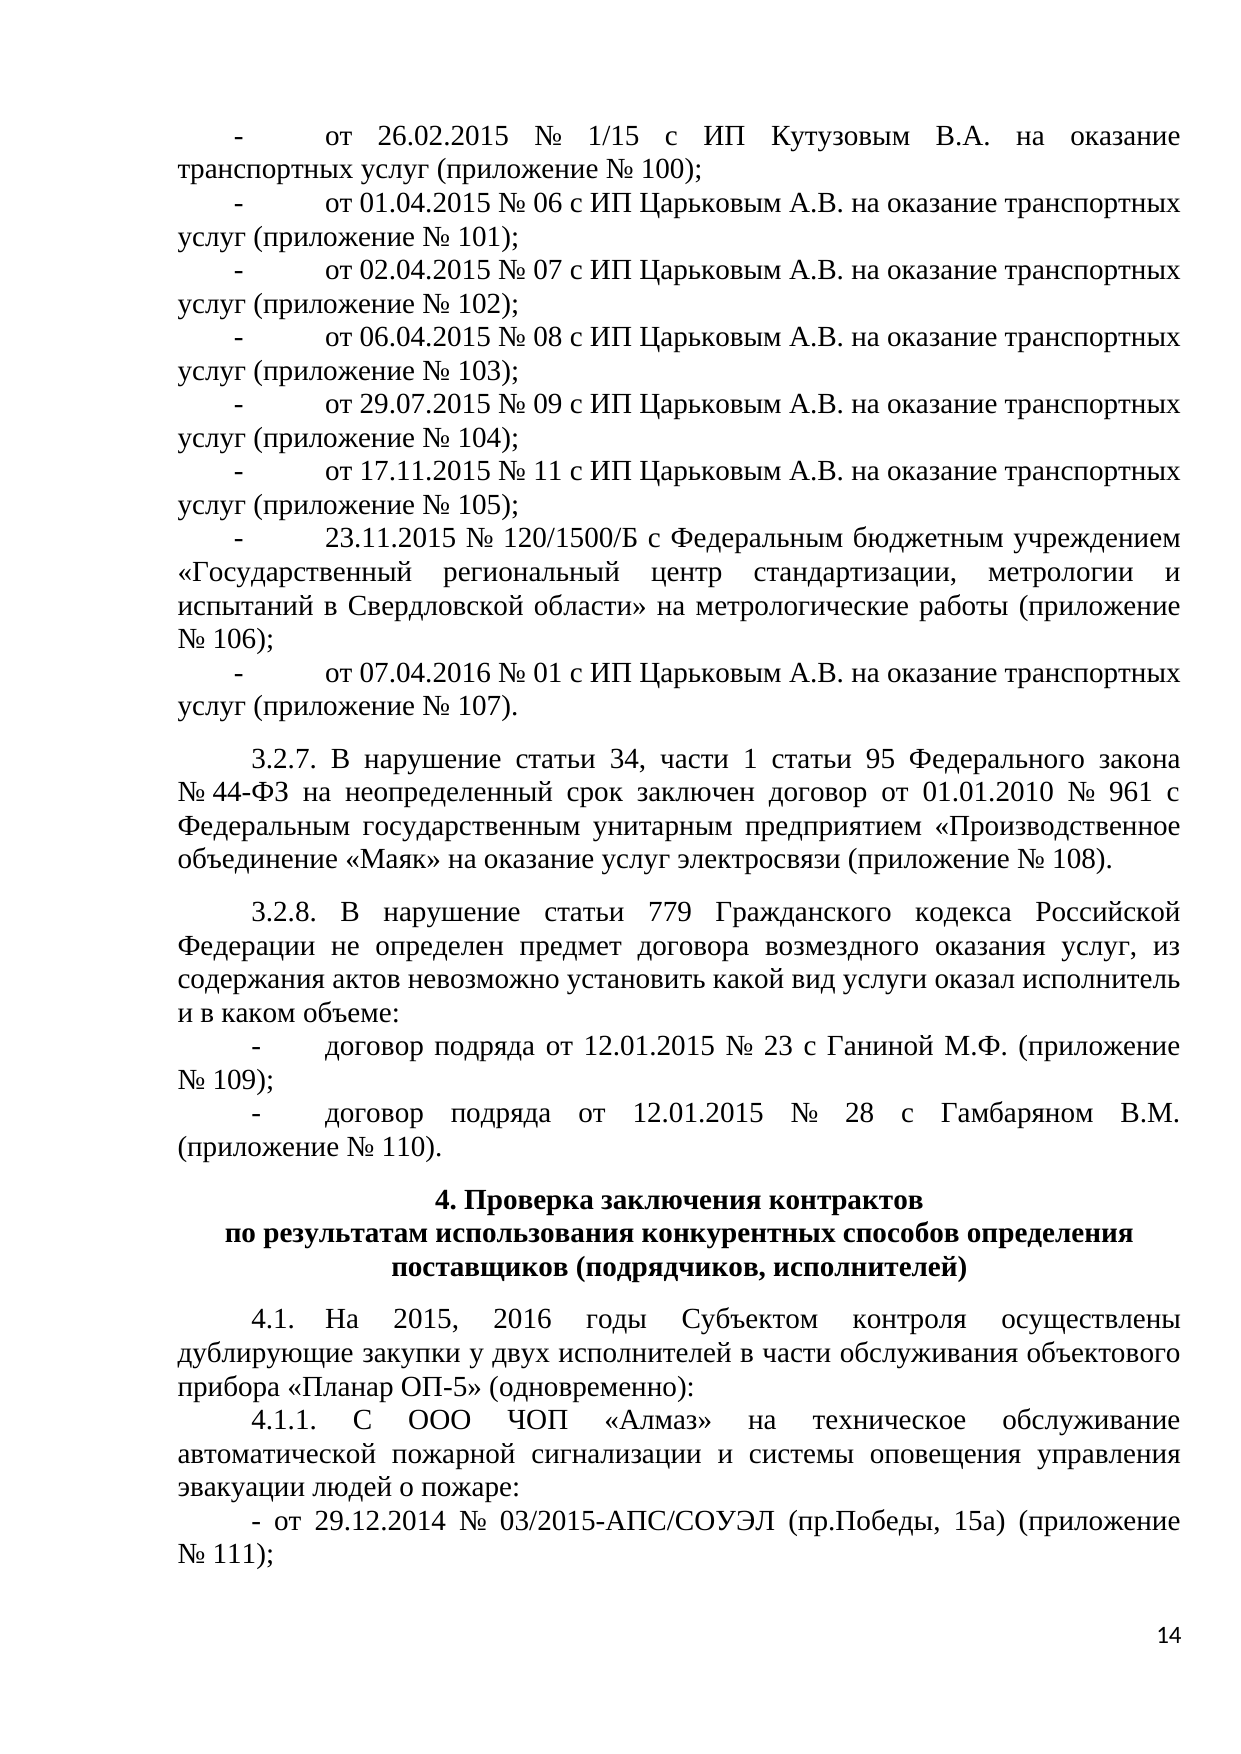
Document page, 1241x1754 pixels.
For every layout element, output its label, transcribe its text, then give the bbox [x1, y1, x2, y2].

text - от 02.04.2015 № 07 с ИП Царьковым А.В. на оказание транспортных услуг (приложение № 102); [177, 252, 1181, 319]
text - от 17.11.2015 № 11 с ИП Царьковым А.В. на оказание транспортных услуг (приложение № 105); [177, 453, 1181, 521]
text 4.1.1. С ООО ЧОП «Алмаз» на техническое обслуживание автоматической пожарной сигнализации и системы оповещения управления эвакуации людей о пожаре: [177, 1402, 1181, 1503]
text 3.2.7. В нарушение статьи 34, части 1 статьи 95 Федерального закона № 44-ФЗ на неопределенный срок заключен договор от 01.01.2010 № 961 с Федеральным государственным унитарным предприятием «Производственное объединение «Маяк» на оказание услуг электросвязи (приложение № 108). [177, 741, 1181, 875]
text по результатам использования конкурентных способов определения поставщиков (подрядчиков, исполнителей) [177, 1215, 1181, 1282]
text - от 26.02.2015 № 1/15 с ИП Кутузовым В.А. на оказание транспортных услуг (приложение № 100); [177, 118, 1181, 185]
text 4. Проверка заключения контрактов [177, 1182, 1181, 1215]
text - от 07.04.2016 № 01 с ИП Царьковым А.В. на оказание транспортных услуг (приложение № 107). [177, 655, 1181, 722]
text - от 29.12.2014 № 03/2015-АПС/СОУЭЛ (пр.Победы, 15а) (приложение № 111); [177, 1503, 1181, 1570]
text - от 01.04.2015 № 06 с ИП Царьковым А.В. на оказание транспортных услуг (приложение № 101); [177, 185, 1181, 252]
text 4.1. На 2015, 2016 годы Субъектом контроля осуществлены дублирующие закупки у двух исполнителей в части обслуживания объектового прибора «Планар ОП-5» (одновременно): [177, 1302, 1181, 1402]
text - договор подряда от 12.01.2015 № 28 с Гамбаряном В.М. (приложение № 110). [177, 1096, 1181, 1163]
text - от 06.04.2015 № 08 с ИП Царьковым А.В. на оказание транспортных услуг (приложение № 103); [177, 319, 1181, 386]
text 3.2.8. В нарушение статьи 779 Гражданского кодекса Российской Федерации не определен предмет договора возмездного оказания услуг, из содержания актов невозможно установить какой вид услуги оказал исполнитель и в каком объеме: [177, 894, 1181, 1028]
text - договор подряда от 12.01.2015 № 23 с Ганиной М.Ф. (приложение № 109); [177, 1028, 1181, 1096]
text - от 29.07.2015 № 09 с ИП Царьковым А.В. на оказание транспортных услуг (приложение № 104); [177, 386, 1181, 453]
text - 23.11.2015 № 120/1500/Б с Федеральным бюджетным учреждением «Государственный региональный центр стандартизации, метрологии и испытаний в Свердловской области» на метрологические работы (приложение № 106); [177, 521, 1181, 655]
